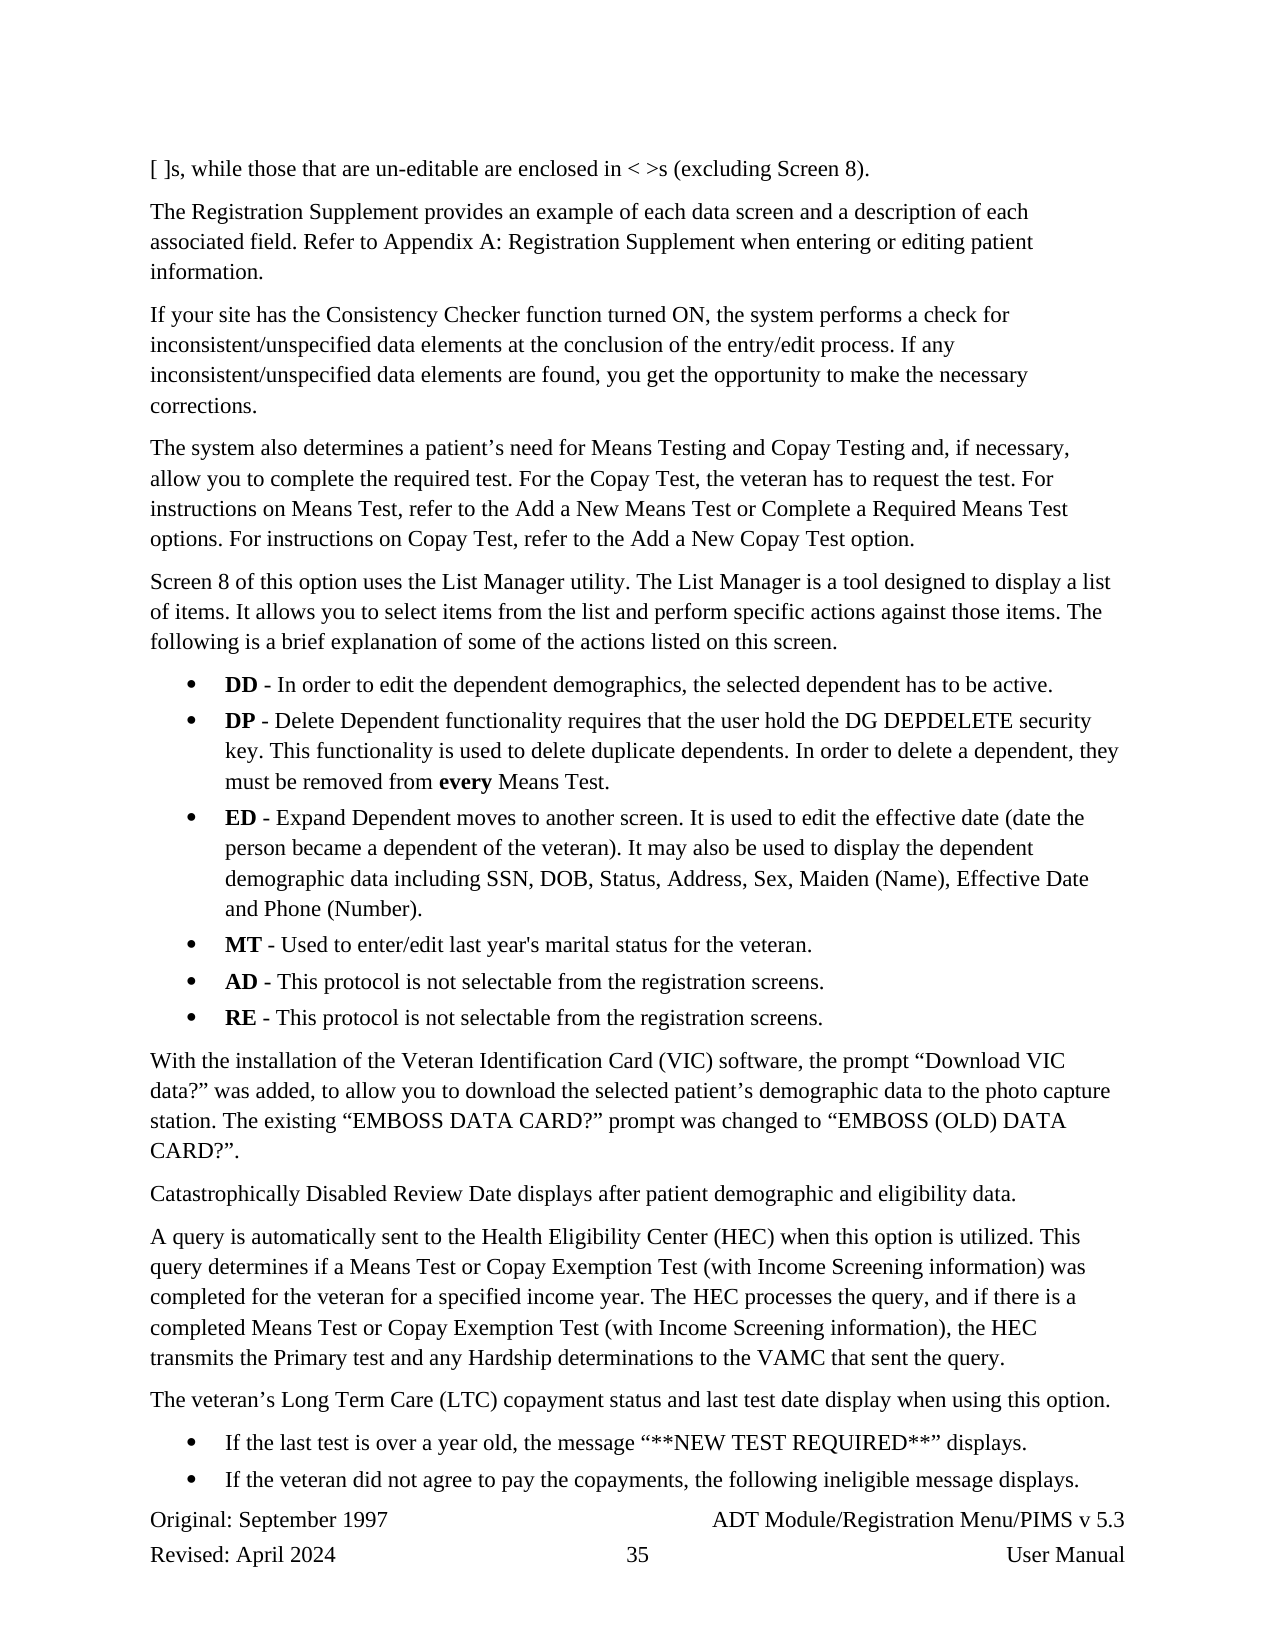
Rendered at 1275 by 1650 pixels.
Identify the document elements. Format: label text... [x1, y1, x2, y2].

text If the veteran did not agree to pay the copayments, the following ineligible message displays. [187, 1466, 1125, 1492]
text The system also determines a patient’s need for Means Testing and Copay Testing and, if necessary, allow you to complete the required test. For the Copay Test, the veteran has to request the test. For instructions on Means Test, refer to the Add a New Means Test or Complete a Required Means Test options. For instructions on Copay Test, refer to the Add a New Copay Test option. [150, 434, 1125, 551]
text The veteran’s Long Term Care (LTC) copayment status and last test date display when using this option. [150, 1386, 1125, 1413]
text The Registration Supplement provides an example of each data screen and a description of each associated field. Refer to Appendix A: Registration Supplement when entering or editing patient information. [150, 198, 1125, 285]
text With the installation of the Veteran Identification Card (VIC) software, the prompt “Download VIC data?” was added, to allow you to download the selected patient’s demographic data to the photo capture station. The existing “EMBOSS DATA CARD?” prompt was changed to “EMBOSS (OLD) DATA CARD?”. [150, 1047, 1125, 1164]
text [150, 155, 1125, 182]
text Screen 8 of this option uses the List Manager utility. The List Manager is a tool designed to display a list of items. It allows you to select items from the list and perform specific actions against those items. The following is a brief explanation of some of the actions listed on this screen. [150, 568, 1125, 654]
text ED - Expand Dependent moves to another screen. It is used to edit the effective date (date the person became a dependent of the veteran). It may also be used to display the dependent demographic data including SSN, DOB, Status, Address, Sex, Maiden (Name), Effective Date and Phone (Number). [187, 804, 1125, 921]
text MT - Used to enter/edit last year's marital status for the veteran. [187, 931, 1125, 958]
text RE - This protocol is not selectable from the registration screens. [187, 1004, 1125, 1031]
text Catastrophically Disabled Review Date displays after patient demographic and eligibility data. [150, 1180, 1125, 1207]
text If your site has the Consistency Checker function turned ON, the system performs a check for inconsistent/unspecified data elements at the conclusion of the entry/edit process. If any inconsistent/unspecified data elements are found, you get the opportunity to make the necessary corrections. [150, 301, 1125, 418]
text DD - In order to edit the dependent demographics, the selected dependent has to be active. [187, 671, 1125, 697]
text AD - This protocol is not selectable from the registration screens. [187, 968, 1125, 994]
text DP - Delete Dependent functionality requires that the user hold the DG DEPDELETE security key. This functionality is used to delete duplicate dependents. In order to delete a dependent, they must be removed from every Means Test. [187, 707, 1125, 794]
text A query is automatically sent to the Health Eligibility Center (HEC) when this option is utilized. This query determines if a Means Test or Copay Exemption Test (with Income Screening information) was completed for the veteran for a specified income year. The HEC processes the query, and if there is a completed Means Test or Copay Exemption Test (with Income Screening information), the HEC transmits the Primary test and any Hardship determinations to the VAMC that sent the query. [150, 1223, 1125, 1370]
text If the last test is over a year old, the message “**NEW TEST REQUIRED**” displays. [187, 1429, 1125, 1456]
